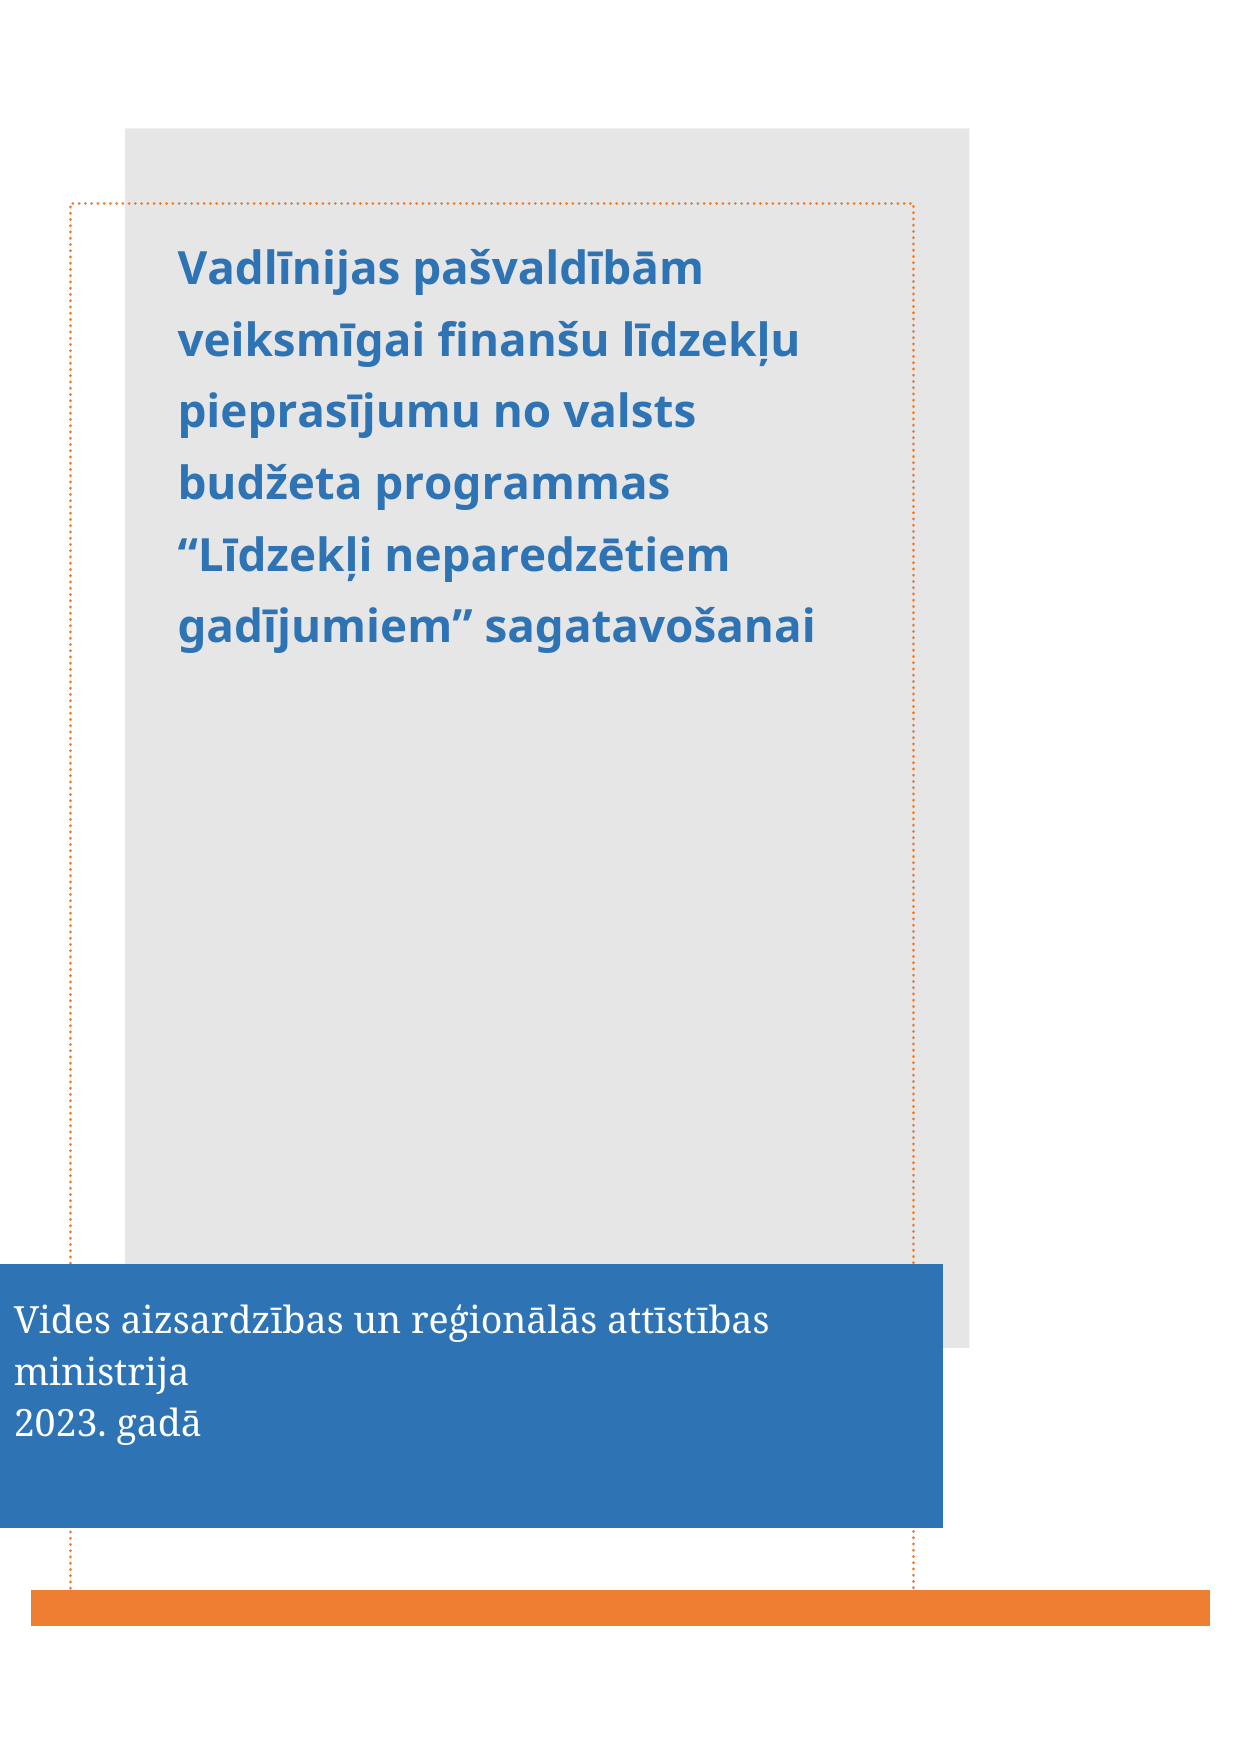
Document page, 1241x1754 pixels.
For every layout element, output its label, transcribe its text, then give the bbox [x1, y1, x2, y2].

table_header Vides aizsardzības un reģionālās attīstības ministrija 2023. gadā [0, 1264, 943, 1528]
table_header [833, 118, 1122, 1264]
table_header Vadlīnijas pašvaldībām veiksmīgai finanšu līdzekļu pieprasījumu no valsts budžeta programmas “Līdzekļi neparedzētiem gadījumiem” sagatavošanai [177, 118, 833, 1264]
